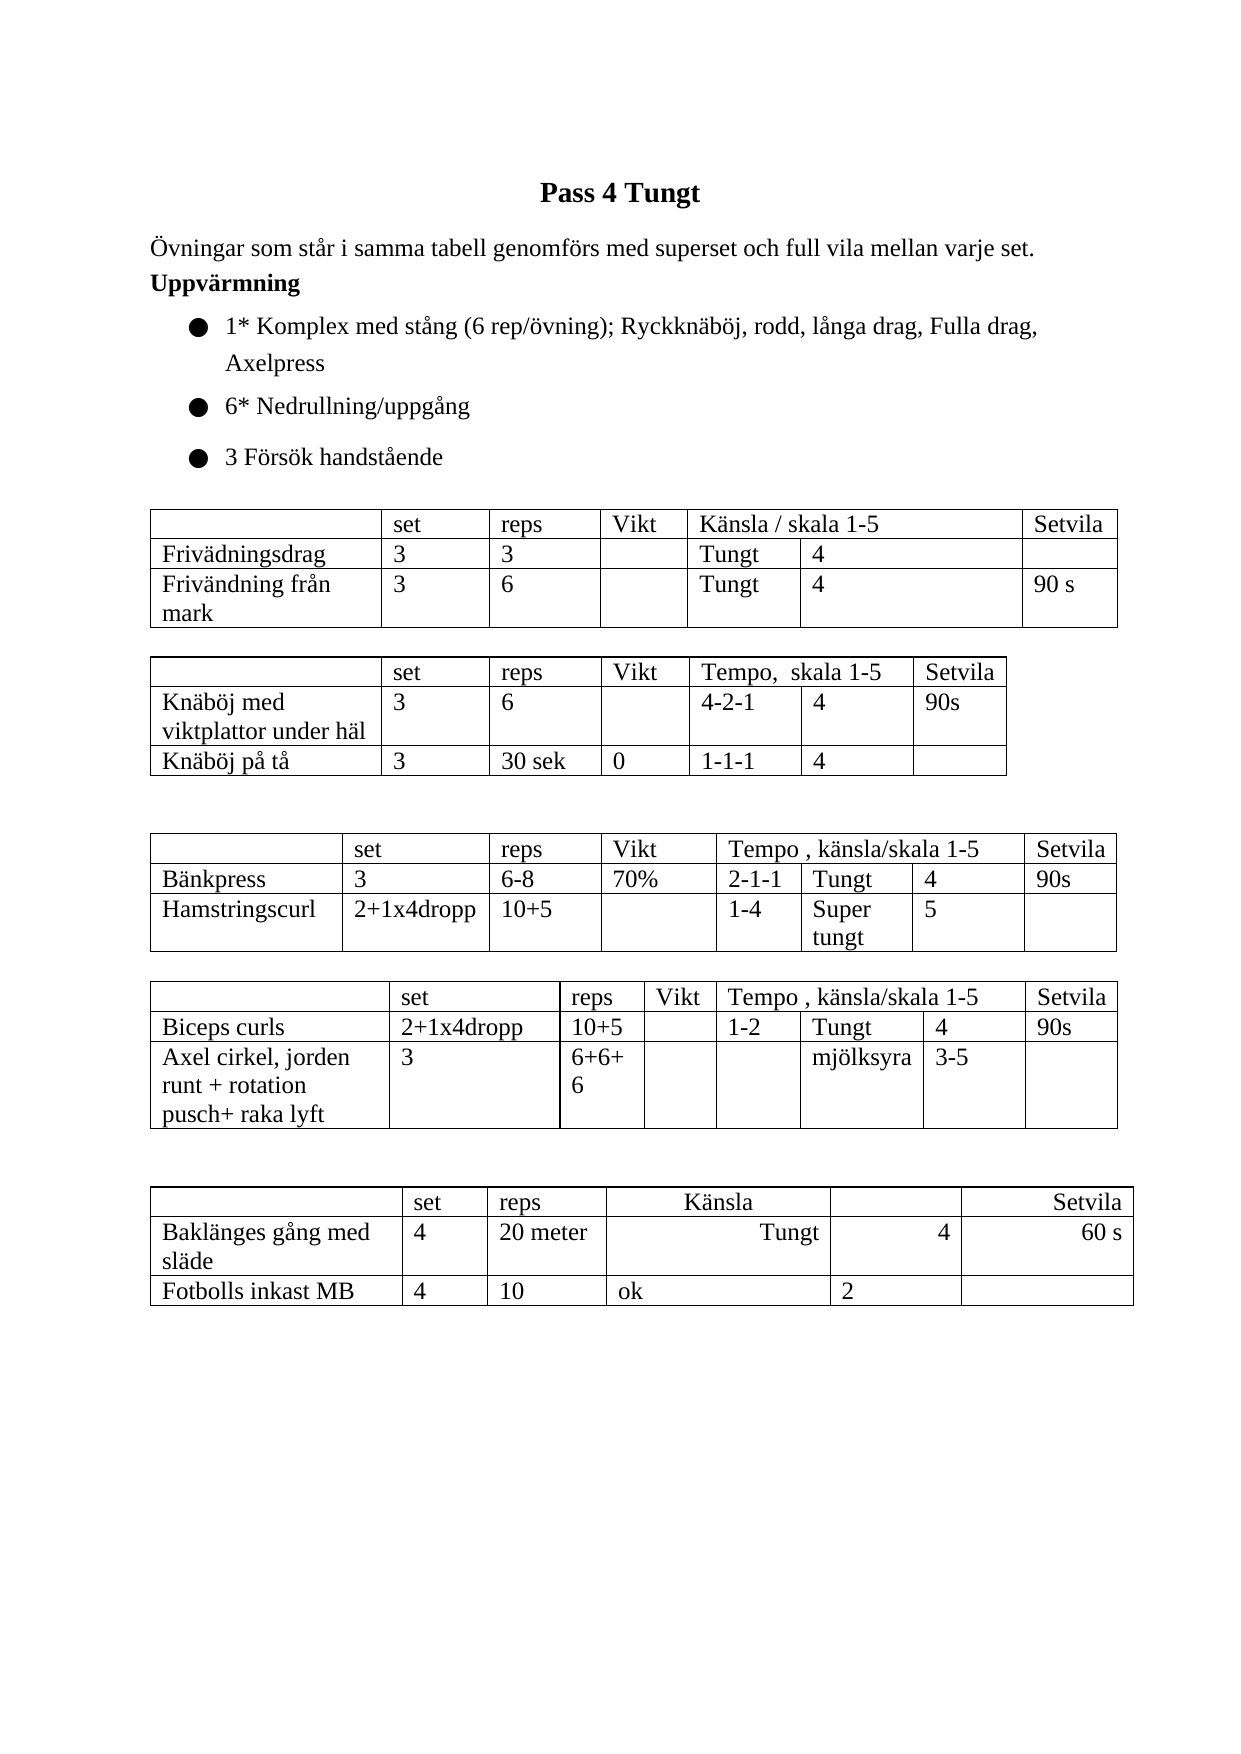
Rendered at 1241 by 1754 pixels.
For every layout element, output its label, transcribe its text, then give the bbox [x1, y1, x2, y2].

table_cell 3 [382, 746, 489, 774]
table_cell 4 [801, 569, 1022, 627]
table_cell 6-8 [490, 864, 601, 893]
table_cell 3 [382, 687, 489, 745]
table_header reps [490, 658, 601, 686]
table_header Tempo, skala 1-5 [690, 658, 913, 686]
table_header [151, 510, 381, 538]
table_cell 1-2 [717, 1012, 800, 1041]
table_cell Tungt [688, 569, 800, 627]
table_cell [601, 539, 687, 568]
table_cell [645, 1042, 716, 1128]
table_cell Fotbolls inkast MB [151, 1276, 402, 1304]
table_header set [382, 658, 489, 686]
text Uppvärmning [150, 268, 1090, 297]
table_header reps [488, 1188, 606, 1216]
table_cell [601, 569, 687, 627]
table_cell 60 s [962, 1217, 1133, 1275]
table_cell 0 [602, 746, 689, 774]
table_cell 90s [1025, 864, 1116, 893]
table_cell 10 [488, 1276, 606, 1304]
table_header set [343, 834, 489, 863]
table_cell 3 [390, 1042, 559, 1128]
table_cell Tungt [802, 864, 912, 893]
table_cell Tungt [801, 1012, 923, 1041]
table_cell 4-2-1 [690, 687, 801, 745]
table_cell 70% [602, 864, 716, 893]
table_header Setvila [962, 1188, 1133, 1216]
table_cell 6+6+6 [561, 1042, 644, 1128]
table_header Setvila [1026, 982, 1117, 1011]
table_cell 3 [382, 539, 489, 568]
table_cell [717, 1042, 800, 1128]
table_cell Frivändning från mark [151, 569, 381, 627]
table_cell 4 [802, 746, 913, 774]
table_header Tempo , känsla/skala 1-5 [717, 834, 1024, 863]
table_cell mjölksyra [801, 1042, 923, 1128]
table_cell 90 s [1023, 569, 1117, 627]
table_cell Tungt [688, 539, 800, 568]
table_header reps [561, 982, 644, 1011]
table_cell 3 [343, 864, 489, 893]
table_cell [962, 1276, 1133, 1304]
table_cell 1-4 [717, 894, 801, 951]
table_cell 6 [490, 687, 601, 745]
text Övningar som står i samma tabell genomförs med superset och full vila mellan varje set. [150, 233, 1090, 262]
table_cell Bänkpress [151, 864, 342, 893]
table_header Setvila [914, 658, 1006, 686]
table_cell 3 [490, 539, 600, 568]
table_cell Knäböj med viktplattor under häl [151, 687, 381, 745]
table_cell 3 [382, 569, 489, 627]
table_cell [602, 687, 689, 745]
table_cell 2-1-1 [717, 864, 801, 893]
table_cell [645, 1012, 716, 1041]
table_cell 4 [831, 1217, 961, 1275]
table_cell Baklänges gång med släde [151, 1217, 402, 1275]
table_cell Hamstringscurl [151, 894, 342, 951]
table_cell 1-1-1 [690, 746, 801, 774]
table_cell 2 [831, 1276, 961, 1304]
table_cell [1026, 1042, 1117, 1128]
table_header Setvila [1023, 510, 1117, 538]
table_cell ok [607, 1276, 830, 1304]
table_header set [382, 510, 489, 538]
table_cell 2+1x4dropp [343, 894, 489, 951]
table_header [831, 1188, 961, 1216]
table_header set [403, 1188, 487, 1216]
table_cell 4 [913, 864, 1024, 893]
table_cell [1023, 539, 1117, 568]
table_cell 20 meter [488, 1217, 606, 1275]
table_cell Knäböj på tå [151, 746, 381, 774]
table_cell 30 sek [490, 746, 601, 774]
table_cell 4 [403, 1217, 487, 1275]
table_cell 4 [924, 1012, 1025, 1041]
table_cell 90s [1026, 1012, 1117, 1041]
table_header Känsla [607, 1188, 830, 1216]
table_header Tempo , känsla/skala 1-5 [717, 982, 1025, 1011]
table_header set [390, 982, 559, 1011]
table_cell 5 [913, 894, 1024, 951]
table_cell 2+1x4dropp [390, 1012, 559, 1041]
table_header [151, 658, 381, 686]
table_header [151, 1188, 402, 1216]
list 1* Komplex med stång (6 rep/övning); Ryckknäböj, rodd, långa drag, Fulla drag, Axelpress [187, 297, 1090, 377]
table_cell 10+5 [561, 1012, 644, 1041]
table_cell Tungt [607, 1217, 830, 1275]
table_header reps [490, 834, 601, 863]
table_header Vikt [602, 658, 689, 686]
table_cell [914, 746, 1006, 774]
table_header [151, 834, 342, 863]
table_cell 4 [801, 539, 1022, 568]
table_header Vikt [602, 834, 716, 863]
table_header reps [490, 510, 600, 538]
table_cell 6 [490, 569, 600, 627]
table_cell 3-5 [924, 1042, 1025, 1128]
table_cell [1025, 894, 1116, 951]
table_header Setvila [1025, 834, 1116, 863]
table_cell Axel cirkel, jorden runt + rotation pusch+ raka lyft [151, 1042, 389, 1128]
table_cell 4 [802, 687, 913, 745]
list 3 Försök handstående [187, 428, 1090, 480]
table_cell [602, 894, 716, 951]
text Pass 4 Tungt [150, 175, 1090, 208]
table_cell 10+5 [490, 894, 601, 951]
table_cell Super tungt [802, 894, 912, 951]
table_header Vikt [645, 982, 716, 1011]
table_cell 4 [403, 1276, 487, 1304]
table_cell Biceps curls [151, 1012, 389, 1041]
table_header Känsla / skala 1-5 [688, 510, 1022, 538]
table_header [151, 982, 389, 1011]
table_cell Frivädningsdrag [151, 539, 381, 568]
table_header Vikt [601, 510, 687, 538]
list 6* Nedrullning/uppgång [187, 377, 1090, 428]
table_cell 90s [914, 687, 1006, 745]
